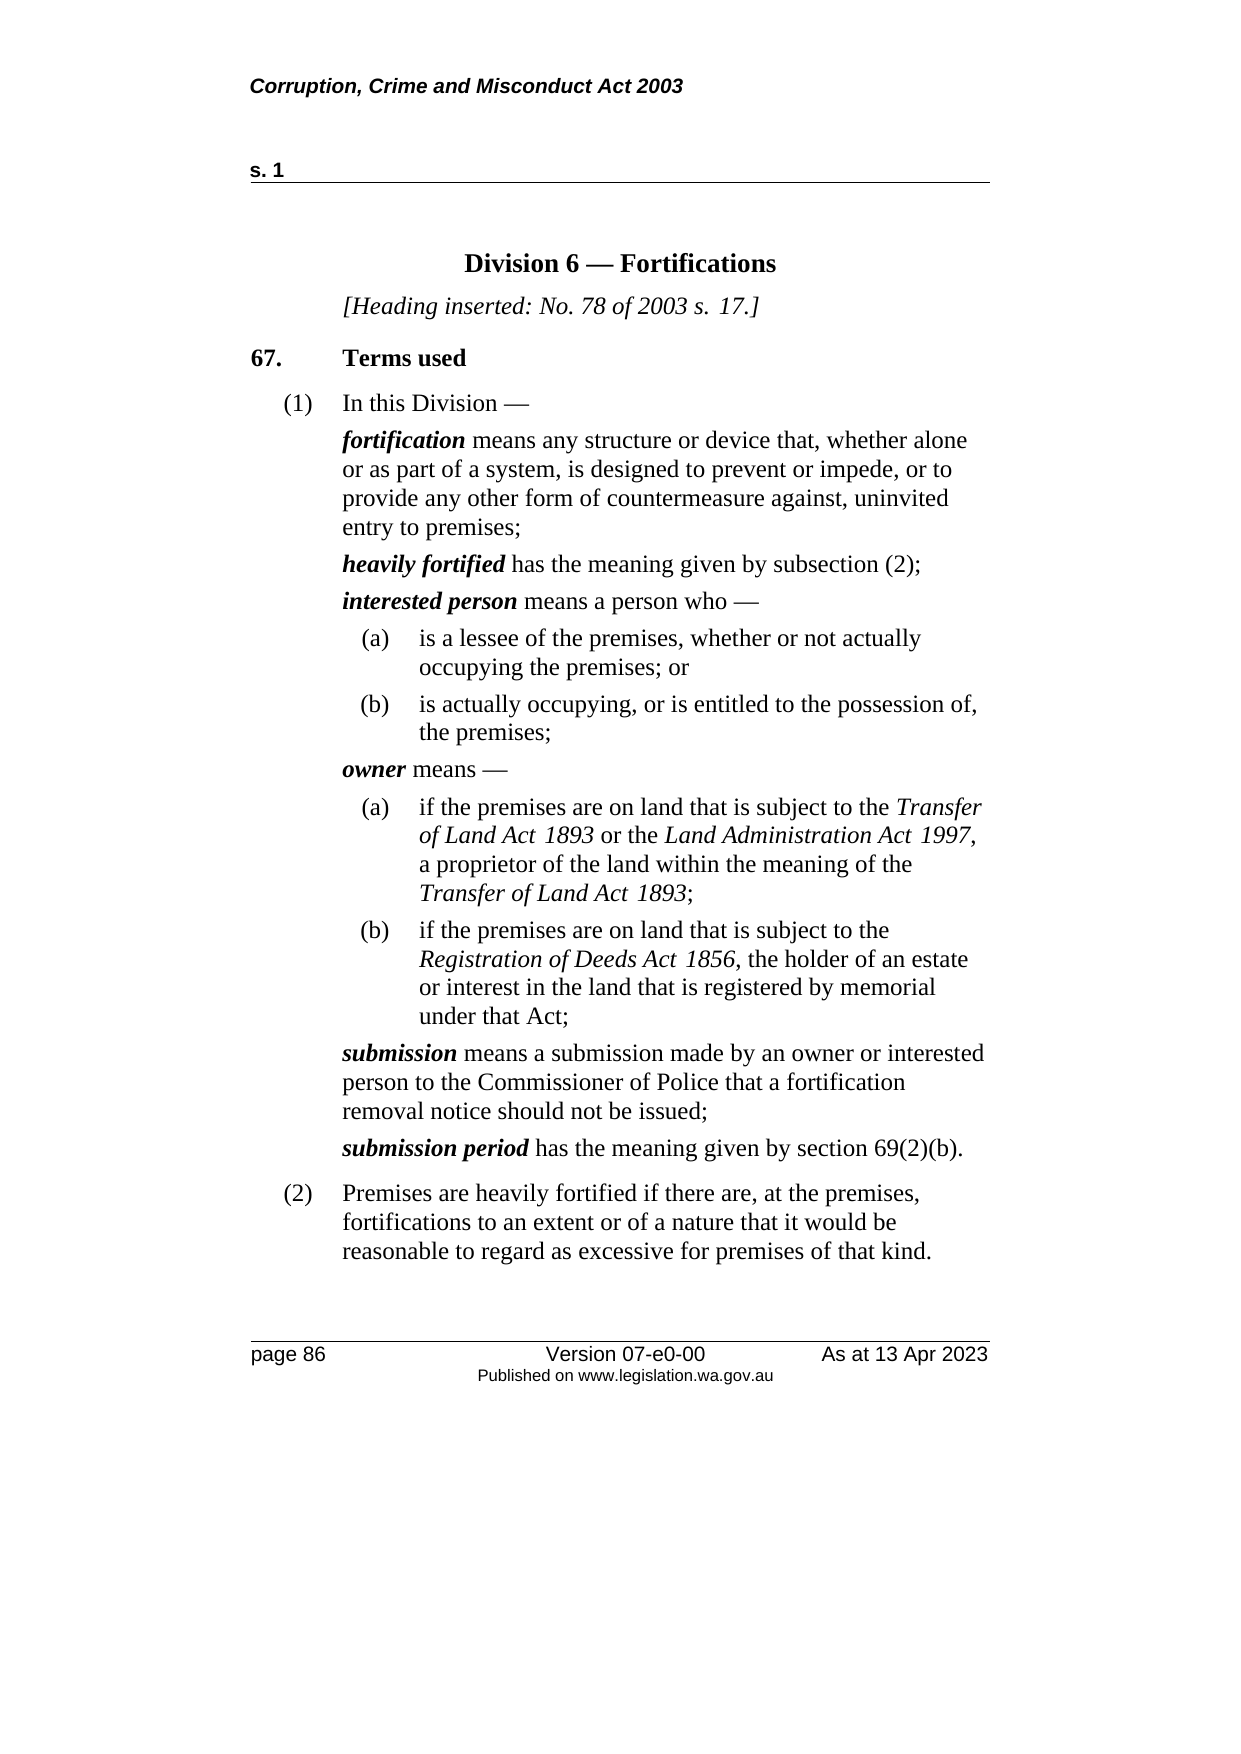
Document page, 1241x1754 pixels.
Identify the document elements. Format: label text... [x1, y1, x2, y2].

subtitle 67. Terms used [251, 343, 990, 372]
text (a) is a lessee of the premises, whether or not actually occupying the premises; or [251, 623, 990, 680]
text (b) is actually occupying, or is entitled to the possession of, the premises; [251, 689, 990, 746]
text heavily fortified has the meaning given by subsection (2); [251, 549, 990, 577]
text (a) if the premises are on land that is subject to the Transfer of Land Act 1893 or the Land Administration Act 1997, a proprietor of the land within the meaning of the Transfer of Land Act 1893; [251, 792, 990, 907]
text submission means a submission made by an owner or interested person to the Commissioner of Police that a fortification removal notice should not be issued; [251, 1038, 990, 1124]
text fortification means any structure or device that, whether alone or as part of a system, is designed to prevent or impede, or to provide any other form of countermeasure against, uninvited entry to premises; [251, 425, 990, 540]
text owner means — [251, 754, 990, 783]
text submission period has the meaning given by section 69(2)(b). [251, 1133, 990, 1162]
text (1) In this Division — [251, 388, 990, 417]
text (b) if the premises are on land that is subject to the Registration of Deeds Act 1856, the holder of an estate or interest in the land that is registered by memorial under that Act; [251, 915, 990, 1030]
subtitle Division 6 — Fortifications [251, 247, 990, 279]
text interested person means a person who — [251, 586, 990, 614]
subtitle [Heading inserted: No. 78 of 2003 s. 17.] [251, 291, 990, 320]
text (2) Premises are heavily fortified if there are, at the premises, fortifications to an extent or of a nature that it would be reasonable to regard as excessive for premises of that kind. [251, 1178, 990, 1264]
